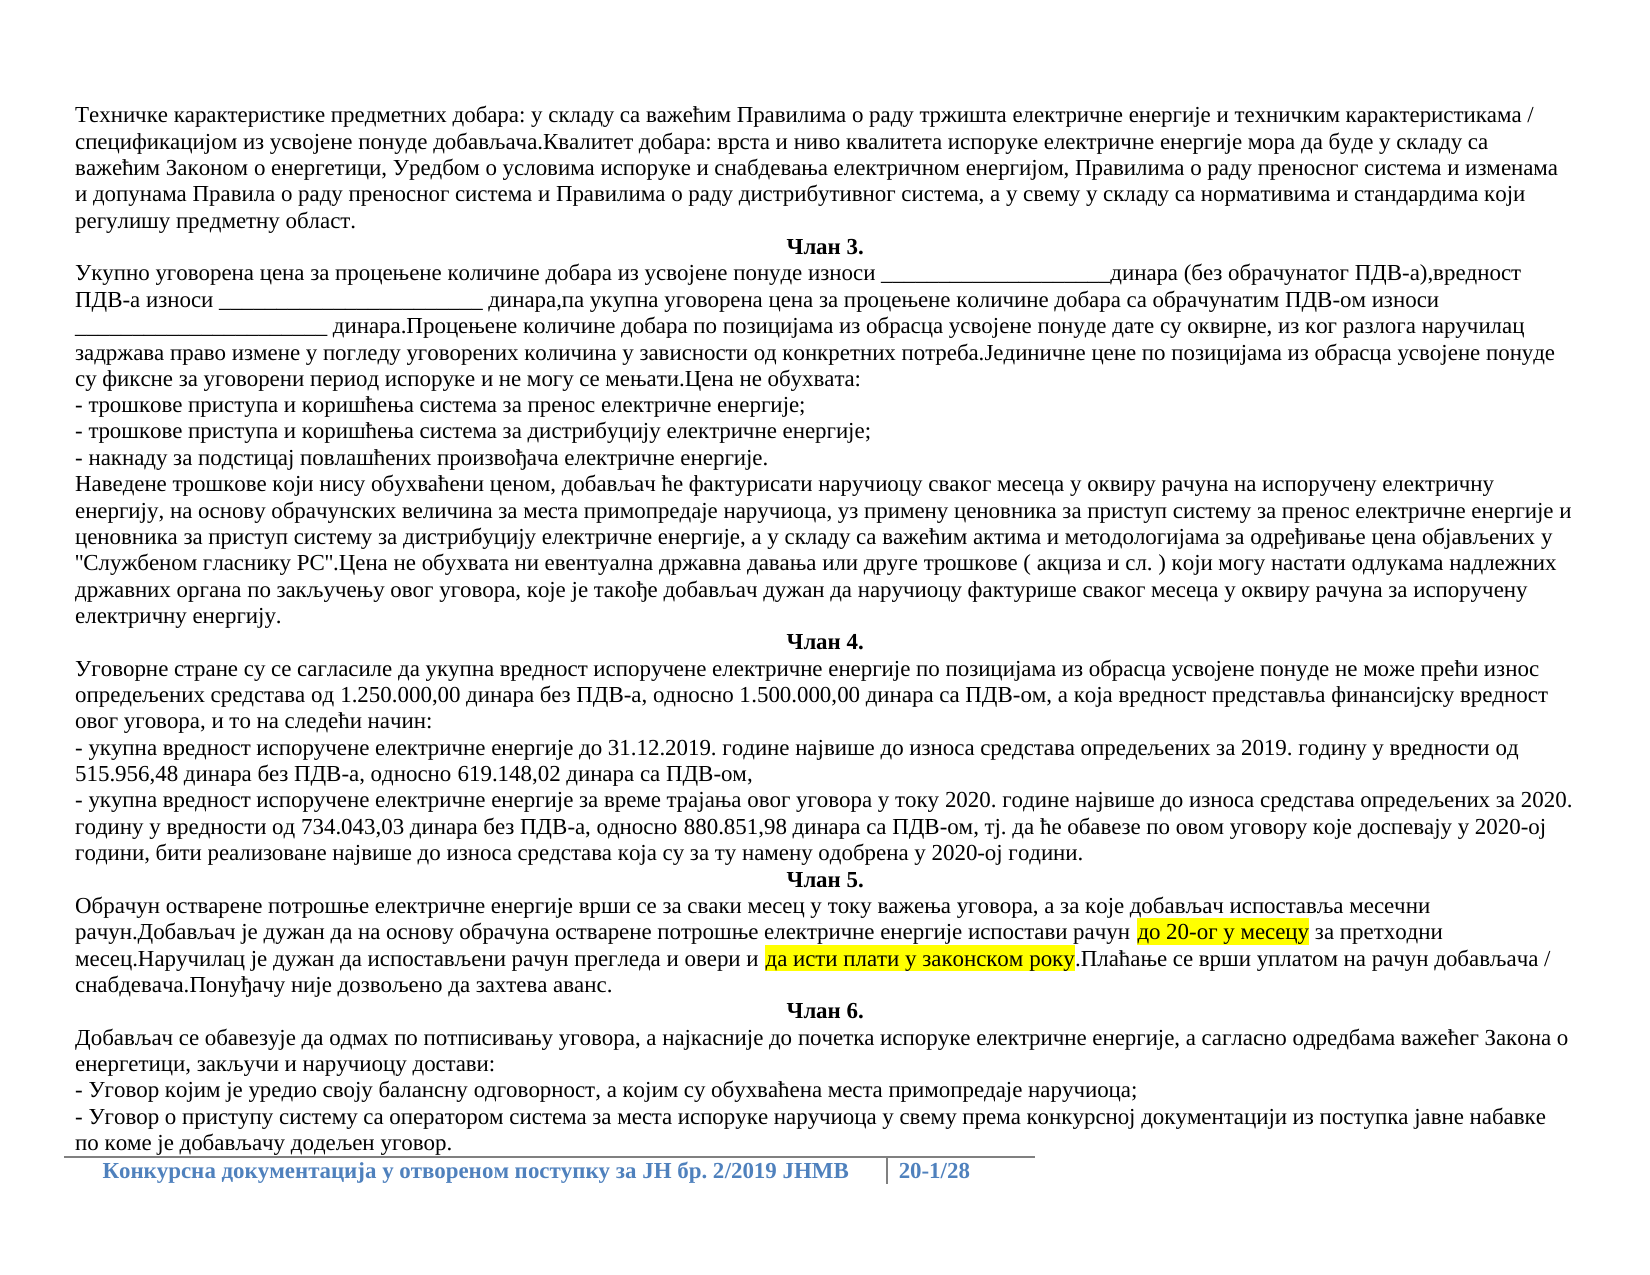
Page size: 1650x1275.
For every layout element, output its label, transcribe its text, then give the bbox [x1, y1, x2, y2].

text - трошкове приступа и коришћења система за дистрибуцију електричне енергије; [75, 418, 1575, 444]
text - трошкове приступа и коришћења система за пренос електричне енергије; [75, 391, 1575, 418]
text - Уговор о приступу систему са оператором система за места испоруке наручиоца у свему према конкурсној документацији из поступка јавне набавке по коме је добављачу додељен уговор. [75, 1103, 1575, 1156]
text Члан 3. [75, 233, 1575, 259]
text Члан 4. [75, 628, 1575, 655]
text Техничке карактеристике предметних добара: у складу са важећим Правилима о раду тржишта електричне енергије и техничким карактеристикама / спецификацијом из усвојене понуде добављача.Квалитет добара: врста и ниво квалитета испоруке електричне енергије мора да буде у складу са важећим Законом о енергетици, Уредбом о условима испоруке и снабдевања електричном енергијом, Правилима о раду преносног система и изменама и допунама Правила о раду преносног система и Правилима о раду дистрибутивног система, а у свему у складу са нормативима и стандардима који регулишу предметну област. [75, 101, 1575, 233]
text - укупна вредност испоручене електричне енергије за време трајања овог уговора у току 2020. године највише до износа средстава опредељених за 2020. годину у вредности од 734.043,03 динара без ПДВ-а, односно 880.851,98 динара са ПДВ-ом, тј. да ће обавезе по овом уговору које доспевају у 2020-ој години, бити реализоване највише до износа средстава која су за ту намену одобрена у 2020-ој години. [75, 787, 1575, 866]
text - накнаду за подстицај повлашћених произвођача електричне енергије. [75, 444, 1575, 470]
text - Уговор којим је уредио своју балансну одговорност, а којим су обухваћена места примопредаје наручиоца; [75, 1076, 1575, 1103]
text Уговорне стране су се сагласиле да укупна вредност испоручене електричне енергије по позицијама из обрасца усвојене понуде не може прећи износ опредељених средстава од 1.250.000,00 динара без ПДВ-а, односно 1.500.000,00 динара са ПДВ-ом, а која вредност представља финансијску вредност овог уговора, и то на следећи начин: [75, 655, 1575, 734]
text Члан 5. [75, 866, 1575, 892]
table_header Конкурсна документација у отвореном поступку за ЈН бр. 2/2019 ЈНМВ [64, 1158, 886, 1184]
text - укупна вредност испоручене електричне енергије до 31.12.2019. године највише до износа средстава опредељених за 2019. годину у вредности од 515.956,48 динара без ПДВ-а, односно 619.148,02 динара са ПДВ-ом, [75, 734, 1575, 787]
text Наведене трошкове који нису обухваћени ценом, добављач ће фактурисати наручиоцу сваког месеца у оквиру рачуна на испоручену електричну енергију, на основу обрачунских величина за места примопредаје наручиоца, уз примену ценовника за приступ систему за пренос електричне енергије и ценовника за приступ систему за дистрибуцију електричне енергије, а у складу са важећим актима и методологијама за одређивање цена објављених у ''Службеном гласнику РС''.Цена не обухвата ни евентуална државна давања или друге трошкове ( акциза и сл. ) који могу настати одлукама надлежних државних органа по закључењу овог уговора, које је такође добављач дужан да наручиоцу фактурише сваког месеца у оквиру рачуна за испоручену електричну енергију. [75, 470, 1575, 628]
text Добављач се обавезује да одмах по потписивању уговора, а најкасније до почетка испоруке електричне енергије, а сагласно одредбама важећег Закона о енергетици, закључи и наручиоцу достави: [75, 1024, 1575, 1076]
text Члан 6. [75, 997, 1575, 1024]
table_header 20-1/28 [888, 1158, 1035, 1184]
text Укупно уговорена цена за процењене количине добара из усвојене понуде износи ____________________динара (без обрачунатог ПДВ-а),вредност ПДВ-а износи _______________________ динара,па укупна уговорена цена за процењене количине добара са обрачунатим ПДВ-ом износи ______________________ динара.Процењене количине добара по позицијама из обрасца усвојене понуде дате су оквирне, из ког разлога наручилац задржава право измене у погледу уговорених количина у зависности од конкретних потреба.Јединичне цене по позицијама из обрасца усвојене понуде су фиксне за уговорени период испоруке и не могу се мењати.Цена не обухвата: [75, 259, 1575, 391]
text Обрачун остварене потрошње електричне енергије врши се за сваки месец у току важења уговора, а за које добављач испоставља месечни рачун.Добављач је дужан да на основу обрачуна остварене потрошње електричне енергије испостави рачун до 20-ог у месецу за претходни месец.Наручилац је дужан да испостављени рачун прегледа и овери и да исти плати у законском року.Плаћање се врши уплатом на рачун добављача / снабдевача.Понуђачу није дозвољено да захтева аванс. [75, 892, 1575, 997]
